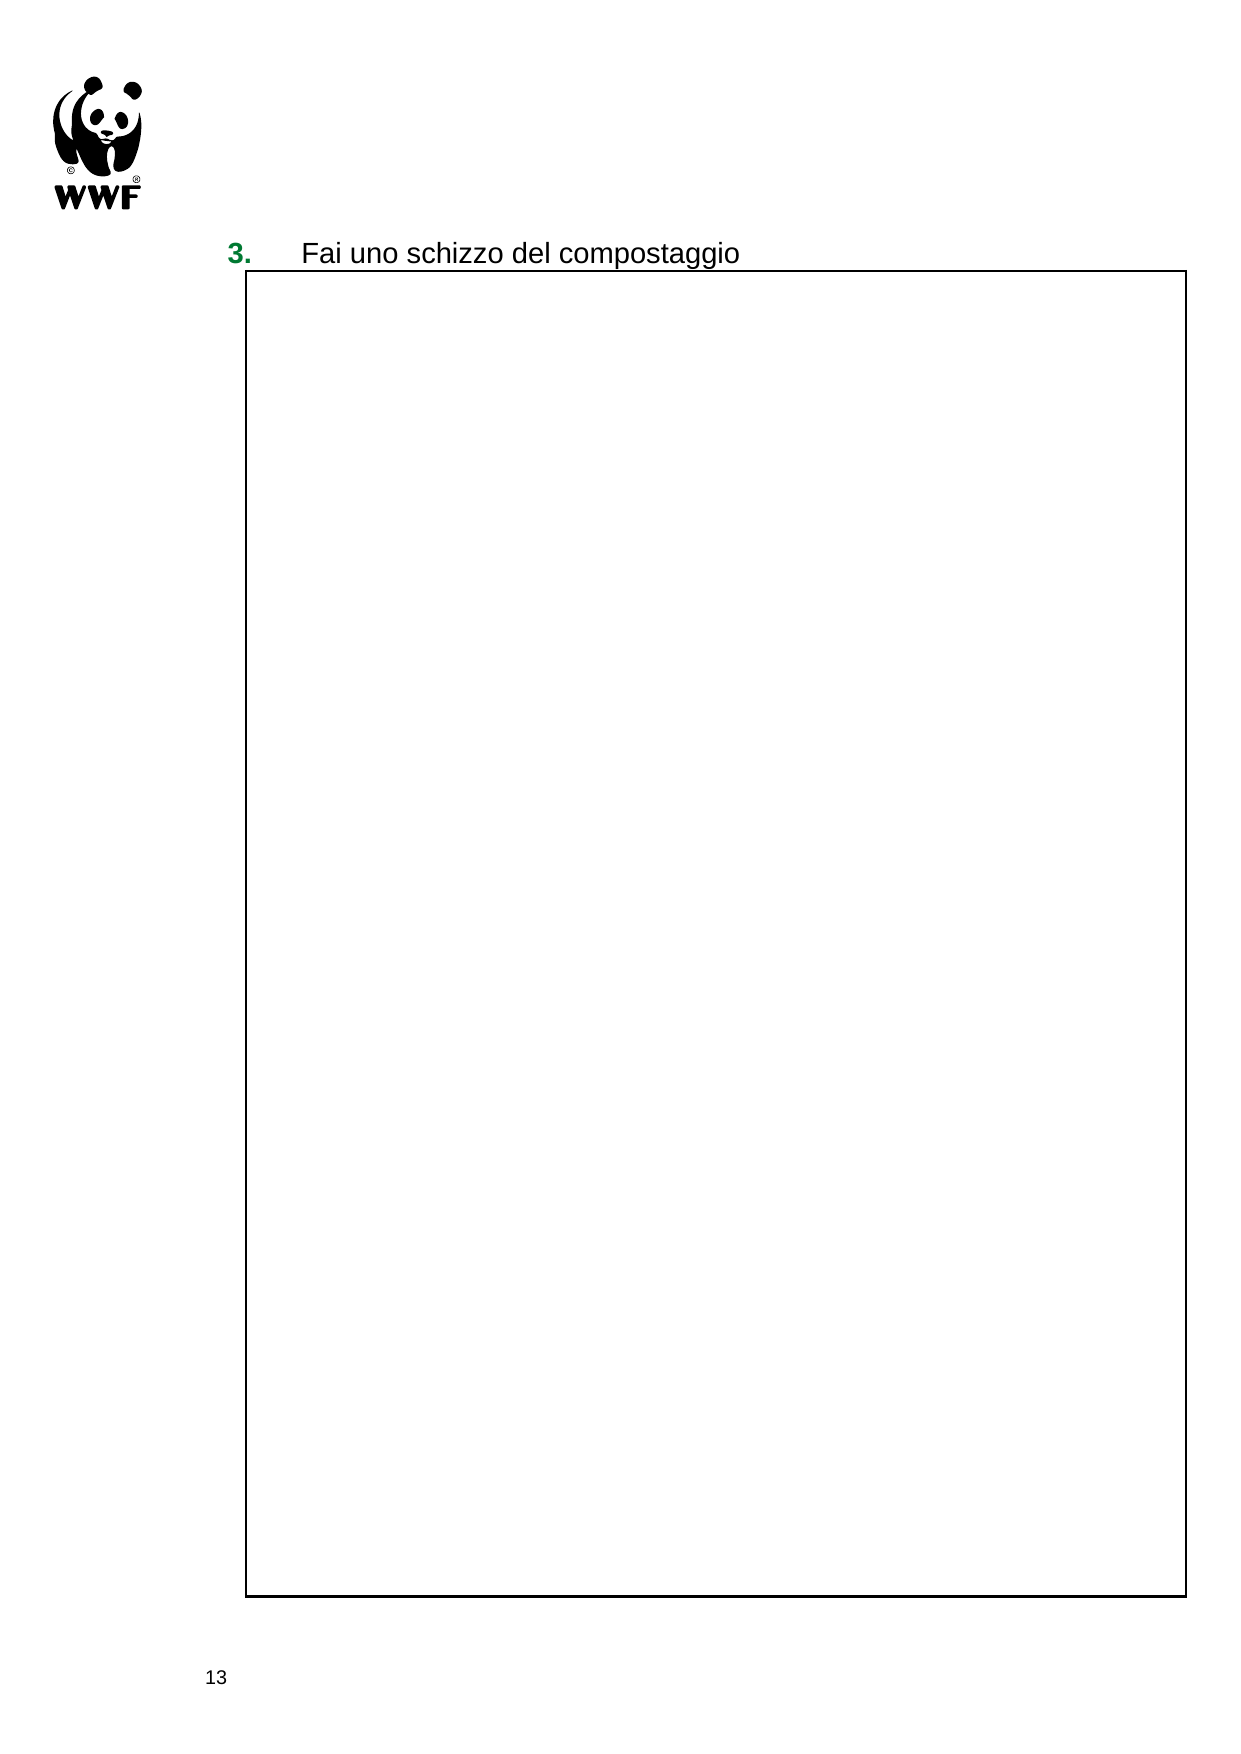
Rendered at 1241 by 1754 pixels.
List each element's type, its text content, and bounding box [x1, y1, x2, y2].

table_header [247, 272, 1185, 1595]
list Fai uno schizzo del compostaggio [227, 236, 1187, 270]
